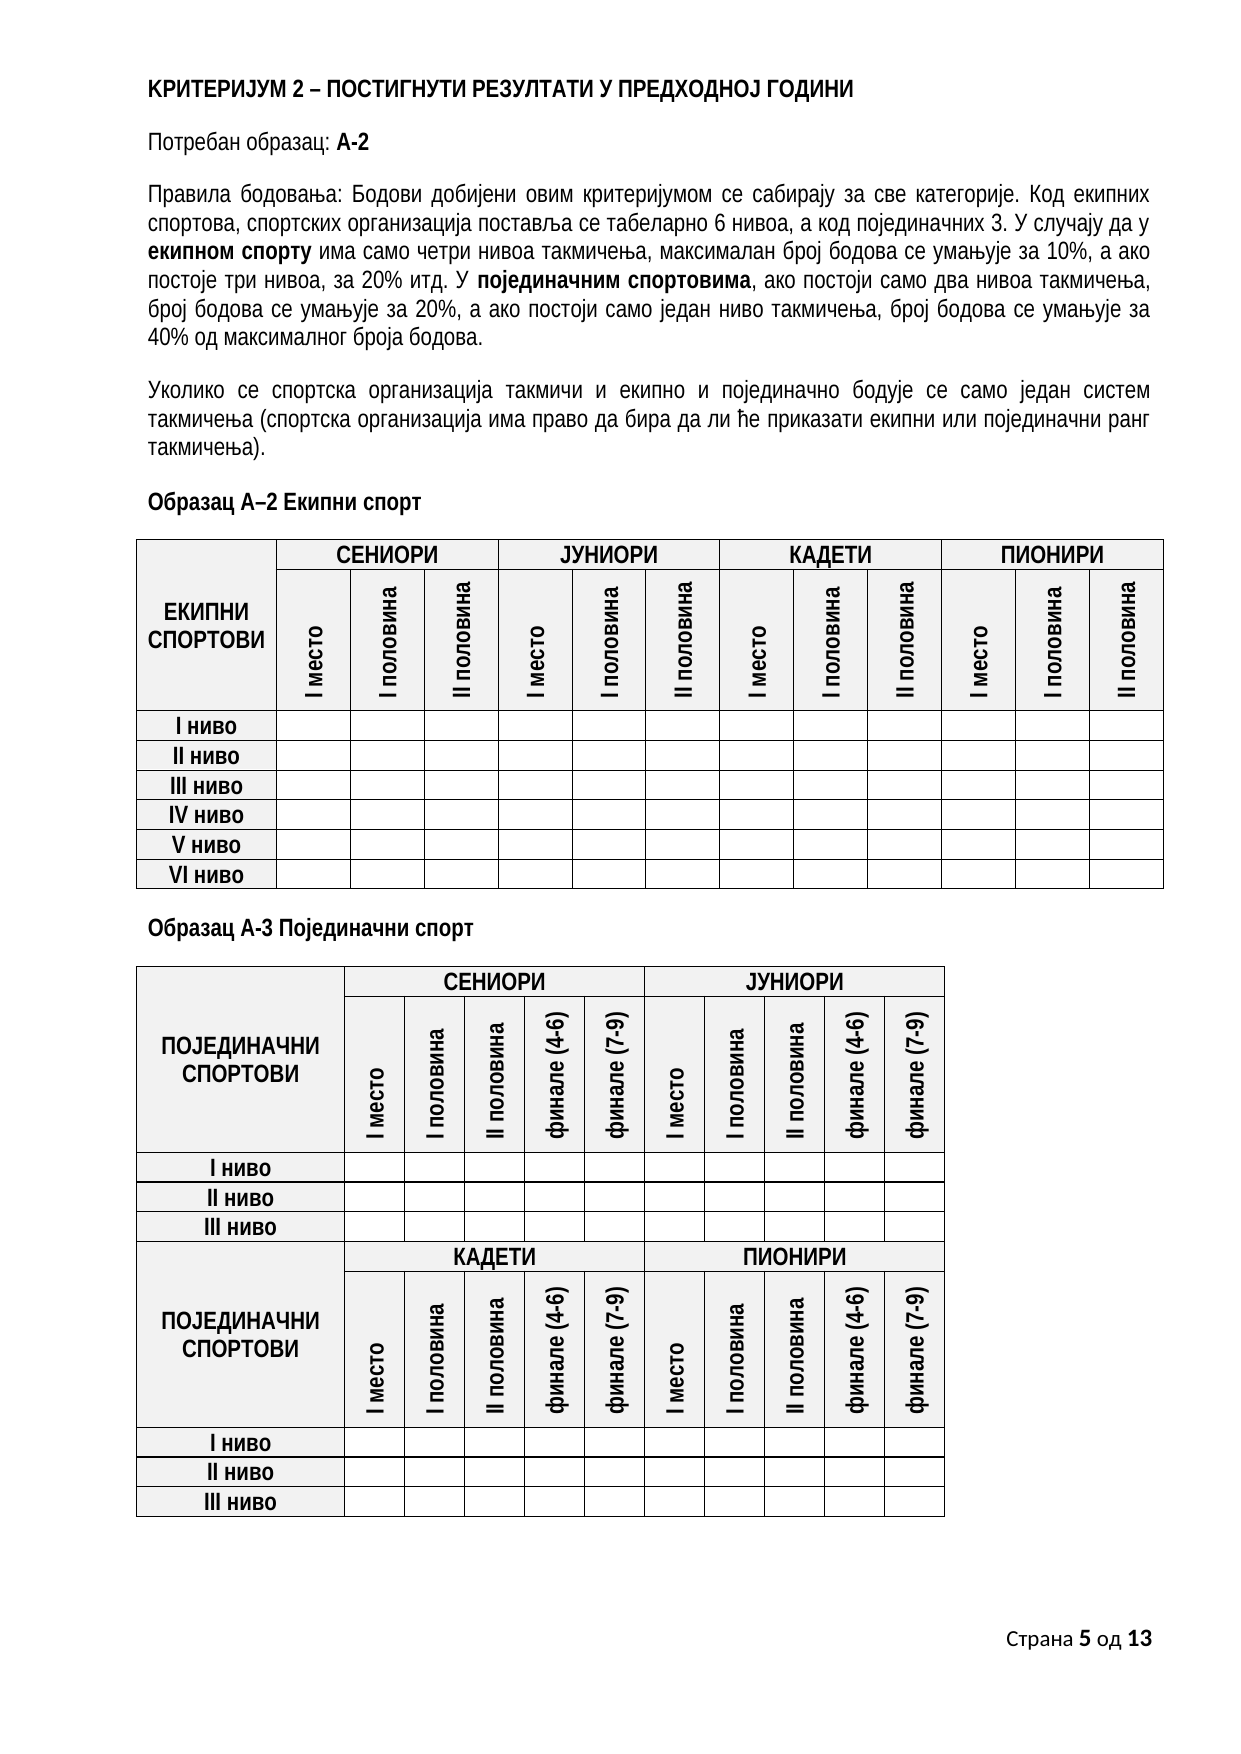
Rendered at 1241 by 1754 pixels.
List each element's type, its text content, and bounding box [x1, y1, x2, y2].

table_cell III ниво [137, 771, 276, 799]
table_cell [277, 741, 350, 769]
table_cell [646, 830, 719, 859]
table_cell [277, 860, 350, 888]
table_cell [405, 1458, 464, 1486]
table_cell [405, 1487, 464, 1516]
table_cell [277, 711, 350, 740]
table_cell [405, 1153, 464, 1181]
table_cell [351, 860, 424, 888]
table_cell [646, 771, 719, 799]
table_cell II половина [465, 1272, 524, 1427]
table_cell I половина [1016, 570, 1089, 710]
table_cell [345, 1212, 404, 1241]
table_cell [573, 711, 645, 740]
table_cell [405, 1428, 464, 1456]
table_cell I половина [705, 1272, 764, 1427]
table_cell [1090, 830, 1163, 859]
table_cell II половина [646, 570, 719, 710]
table_cell [351, 771, 424, 799]
table_cell [345, 1458, 404, 1486]
table_cell [765, 1183, 824, 1211]
table_cell [525, 1212, 584, 1241]
table_cell [351, 800, 424, 829]
table_header ЈУНИОРИ [645, 967, 944, 996]
table_cell [885, 1183, 944, 1211]
table_cell [720, 711, 793, 740]
table_cell [720, 771, 793, 799]
table_cell финале (4-6) [825, 997, 884, 1152]
table_cell [425, 800, 498, 829]
table_cell [645, 1183, 704, 1211]
table_cell [942, 771, 1015, 799]
table_cell [705, 1428, 764, 1456]
table_cell I место [345, 997, 404, 1152]
table_cell I место [720, 570, 793, 710]
table_cell [1090, 771, 1163, 799]
table_cell [585, 1183, 644, 1211]
table_cell [1090, 741, 1163, 769]
table_cell [794, 830, 867, 859]
table_cell [465, 1428, 524, 1456]
table_cell I половина [405, 997, 464, 1152]
table_cell II ниво [137, 1183, 344, 1211]
table_cell [585, 1153, 644, 1181]
table_cell [705, 1487, 764, 1516]
table_cell I место [277, 570, 350, 710]
table_cell [705, 1212, 764, 1241]
table_cell [705, 1153, 764, 1181]
table_cell [465, 1487, 524, 1516]
table_cell I место [942, 570, 1015, 710]
table_cell I ниво [137, 1428, 344, 1456]
table_cell [425, 711, 498, 740]
table_cell [645, 1212, 704, 1241]
table_header ЈУНИОРИ [499, 540, 719, 569]
table_cell I половина [705, 997, 764, 1152]
table_cell I половина [405, 1272, 464, 1427]
table_cell V ниво [137, 830, 276, 859]
text Уколико се спортска организација такмичи и екипно и појединачно бодује се само један систем такмичења (спортска организација има право да бира да ли ће приказати екипни или појединачни ранг такмичења). [148, 375, 1152, 461]
table_cell [351, 830, 424, 859]
text KРИТЕРИЈУМ 2 – ПОСТИГНУТИ РЕЗУЛТАТИ У ПРЕДХОДНОЈ ГОДИНИ [148, 74, 1152, 102]
table_cell [794, 800, 867, 829]
table_cell [720, 860, 793, 888]
table_cell [1090, 711, 1163, 740]
table_header СЕНИОРИ [277, 540, 498, 569]
table_cell [345, 1183, 404, 1211]
table_cell [942, 711, 1015, 740]
table_cell [425, 830, 498, 859]
table_cell [825, 1212, 884, 1241]
table_cell [645, 1458, 704, 1486]
table_cell [425, 860, 498, 888]
table_cell [351, 711, 424, 740]
table_cell [868, 711, 941, 740]
table_cell [499, 830, 572, 859]
table_cell [765, 1212, 824, 1241]
table_cell I ниво [137, 711, 276, 740]
table_cell [825, 1487, 884, 1516]
table_cell [885, 1212, 944, 1241]
table_cell [794, 741, 867, 769]
table_cell [573, 830, 645, 859]
table_cell [825, 1428, 884, 1456]
table_cell [868, 830, 941, 859]
table_cell [499, 800, 572, 829]
table_cell [868, 860, 941, 888]
table_cell [585, 1212, 644, 1241]
table_cell [351, 741, 424, 769]
table_cell I место [345, 1272, 404, 1427]
table_cell [868, 771, 941, 799]
table_cell финале (7-9) [585, 1272, 644, 1427]
table_header СЕНИОРИ [345, 967, 644, 996]
table_cell I ниво [137, 1153, 344, 1181]
table_cell [525, 1183, 584, 1211]
table_cell ПИОНИРИ [645, 1242, 944, 1271]
table_cell [585, 1487, 644, 1516]
table_cell [942, 830, 1015, 859]
table_cell [794, 771, 867, 799]
table_cell II половина [868, 570, 941, 710]
table_cell [1090, 860, 1163, 888]
table_cell [645, 1428, 704, 1456]
table_cell II половина [465, 997, 524, 1152]
table_cell [277, 800, 350, 829]
table_cell [499, 771, 572, 799]
table_header КАДЕТИ [720, 540, 941, 569]
table_cell [525, 1153, 584, 1181]
table_cell [720, 830, 793, 859]
table_cell [646, 711, 719, 740]
table_cell [942, 741, 1015, 769]
table_cell [705, 1458, 764, 1486]
table_cell [405, 1212, 464, 1241]
table_cell [1016, 830, 1089, 859]
table_cell [868, 741, 941, 769]
table_cell [425, 771, 498, 799]
table_cell ПОЈЕДИНАЧНИ СПОРТОВИ [137, 1242, 344, 1427]
table_cell [345, 1428, 404, 1456]
table_cell [765, 1487, 824, 1516]
table_cell [573, 741, 645, 769]
table_cell III ниво [137, 1212, 344, 1241]
table_cell [345, 1487, 404, 1516]
table_cell IV ниво [137, 800, 276, 829]
table_cell II половина [425, 570, 498, 710]
table_cell [1090, 800, 1163, 829]
table_cell [1016, 860, 1089, 888]
table_cell [868, 800, 941, 829]
table_cell VI ниво [137, 860, 276, 888]
table_cell [885, 1458, 944, 1486]
table_cell финале (7-9) [885, 1272, 944, 1427]
table_cell [525, 1458, 584, 1486]
table_cell [825, 1458, 884, 1486]
text Потребан образац: А-2 [148, 126, 1152, 155]
table_cell КАДЕТИ [345, 1242, 644, 1271]
table_cell [277, 830, 350, 859]
table_cell [499, 860, 572, 888]
table_cell [885, 1487, 944, 1516]
table_cell II ниво [137, 741, 276, 769]
table_cell [277, 771, 350, 799]
table_cell I половина [794, 570, 867, 710]
table_cell II половина [765, 997, 824, 1152]
table_cell [885, 1428, 944, 1456]
table_cell [765, 1428, 824, 1456]
table_cell [794, 711, 867, 740]
table_cell [425, 741, 498, 769]
table_cell [720, 741, 793, 769]
table_cell [573, 860, 645, 888]
text Правила бодовања: Бодови добијени овим критеријумом се сабирају за све категорије. Код екипних спортова, спортских организација поставља се табеларно 6 нивоа, а код појединачних 3. У случају да у екипном спорту има само четри нивоа такмичења, максималан број бодова се умањује за 10%, а ако постоје три нивоа, за 20% итд. У појединачним спортовима, ако постоји само два нивоа такмичења, број бодова се умањује за 20%, а ако постоји само један ниво такмичења, број бодова се умањује за 40% од максималног броја бодова. [148, 179, 1152, 351]
table_cell финале (4-6) [825, 1272, 884, 1427]
table_cell [465, 1183, 524, 1211]
table_cell III ниво [137, 1487, 344, 1516]
table_cell [765, 1153, 824, 1181]
table_cell [525, 1428, 584, 1456]
table_cell [1016, 711, 1089, 740]
table_cell [720, 800, 793, 829]
table_cell финале (4-6) [525, 1272, 584, 1427]
table_cell [645, 1487, 704, 1516]
text Образац А–2 Екипни спорт [148, 487, 1152, 515]
table_cell [645, 1153, 704, 1181]
table_cell [942, 860, 1015, 888]
text Образац А-3 Појединачни спорт [148, 913, 1152, 942]
table_cell [825, 1153, 884, 1181]
table_cell финале (7-9) [885, 997, 944, 1152]
table_cell I место [645, 1272, 704, 1427]
table_cell [573, 771, 645, 799]
table_cell [573, 800, 645, 829]
table_header ПОЈЕДИНАЧНИ СПОРТОВИ [137, 967, 344, 1152]
table_cell [646, 800, 719, 829]
table_cell [585, 1428, 644, 1456]
table_cell [1016, 771, 1089, 799]
table_cell [405, 1183, 464, 1211]
table_cell II ниво [137, 1458, 344, 1486]
table_cell I половина [573, 570, 645, 710]
table_cell II половина [765, 1272, 824, 1427]
table_cell [525, 1487, 584, 1516]
table_cell [646, 860, 719, 888]
table_cell [585, 1458, 644, 1486]
table_cell [646, 741, 719, 769]
table_cell [825, 1183, 884, 1211]
table_cell [465, 1212, 524, 1241]
table_cell [345, 1153, 404, 1181]
table_cell финале (4-6) [525, 997, 584, 1152]
table_cell II половина [1090, 570, 1163, 710]
table_cell финале (7-9) [585, 997, 644, 1152]
table_cell [765, 1458, 824, 1486]
table_cell I место [499, 570, 572, 710]
table_header ПИОНИРИ [942, 540, 1163, 569]
table_cell [499, 741, 572, 769]
table_cell [794, 860, 867, 888]
table_cell [499, 711, 572, 740]
table_cell [705, 1183, 764, 1211]
table_cell [885, 1153, 944, 1181]
table_cell [1016, 741, 1089, 769]
table_cell [942, 800, 1015, 829]
table_cell [1016, 800, 1089, 829]
table_cell I половина [351, 570, 424, 710]
table_cell [465, 1153, 524, 1181]
table_cell I место [645, 997, 704, 1152]
table_header ЕКИПНИ СПОРТОВИ [137, 540, 276, 710]
table_cell [465, 1458, 524, 1486]
